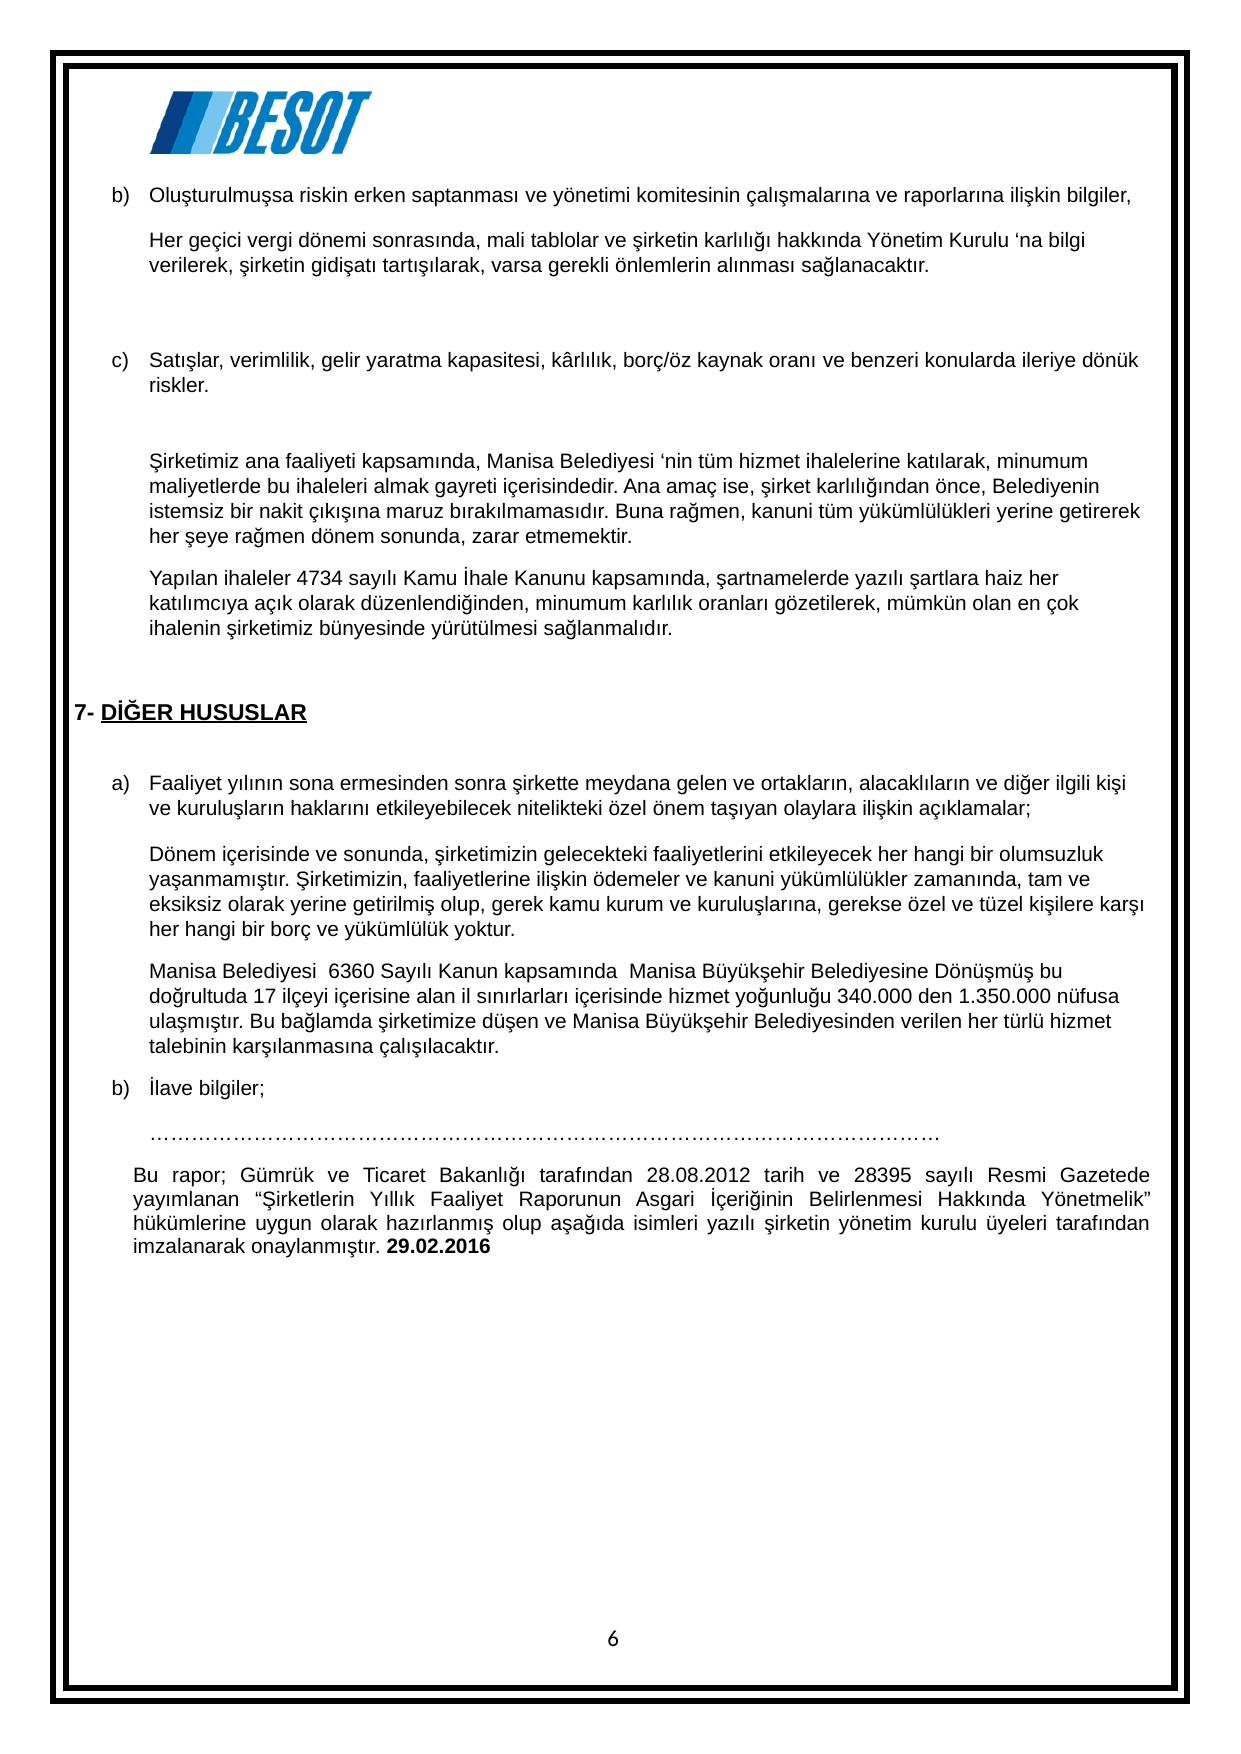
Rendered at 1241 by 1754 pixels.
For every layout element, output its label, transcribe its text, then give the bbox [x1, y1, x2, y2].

list İlave bilgiler; [111, 1075, 1152, 1100]
text 7- DİĞER HUSUSLAR [74, 699, 1152, 725]
list Yapılan ihaleler 4734 sayılı Kamu İhale Kanunu kapsamında, şartnamelerde yazılı şartlara haiz her katılımcıya açık olarak düzenlendiğinden, minumum karlılık oranları gözetilerek, mümkün olan en çok ihalenin şirketimiz bünyesinde yürütülmesi sağlanmalıdır. [149, 565, 1152, 640]
list Satışlar, verimlilik, gelir yaratma kapasitesi, kârlılık, borç/öz kaynak oranı ve benzeri konularda ileriye dönük riskler. [111, 347, 1152, 397]
picture [148, 88, 373, 156]
list Manisa Belediyesi 6360 Sayılı Kanun kapsamında Manisa Büyükşehir Belediyesine Dönüşmüş bu doğrultuda 17 ilçeyi içerisine alan il sınırlarları içerisinde hizmet yoğunluğu 340.000 den 1.350.000 nüfusa ulaşmıştır. Bu bağlamda şirketimize düşen ve Manisa Büyükşehir Belediyesinden verilen her türlü hizmet talebinin karşılanmasına çalışılacaktır. [149, 958, 1152, 1058]
list Dönem içerisinde ve sonunda, şirketimizin gelecekteki faaliyetlerini etkileyecek her hangi bir olumsuzluk yaşanmamıştır. Şirketimizin, faaliyetlerine ilişkin ödemeler ve kanuni yükümlülükler zamanında, tam ve eksiksiz olarak yerine getirilmiş olup, gerek kamu kurum ve kuruluşlarına, gerekse özel ve tüzel kişilere karşı her hangi bir borç ve yükümlülük yoktur. [149, 842, 1152, 942]
list Bu rapor; Gümrük ve Ticaret Bakanlığı tarafından 28.08.2012 tarih ve 28395 sayılı Resmi Gazetede yayımlanan “Şirketlerin Yıllık Faaliyet Raporunun Asgari İçeriğinin Belirlenmesi Hakkında Yönetmelik” hükümlerine uygun olarak hazırlanmış olup aşağıda isimleri yazılı şirketin yönetim kurulu üyeleri tarafından imzalanarak onaylanmıştır. 29.02.2016 [133, 1162, 1152, 1258]
list Faaliyet yılının sona ermesinden sonra şirkette meydana gelen ve ortakların, alacaklıların ve diğer ilgili kişi ve kuruluşların haklarını etkileyebilecek nitelikteki özel önem taşıyan olaylara ilişkin açıklamalar; [111, 771, 1152, 821]
list Şirketimiz ana faaliyeti kapsamında, Manisa Belediyesi ‘nin tüm hizmet ihalelerine katılarak, minumum maliyetlerde bu ihaleleri almak gayreti içerisindedir. Ana amaç ise, şirket karlılığından önce, Belediyenin istemsiz bir nakit çıkışına maruz bırakılmamasıdır. Buna rağmen, kanuni tüm yükümlülükleri yerine getirerek her şeye rağmen dönem sonunda, zarar etmemektir. [149, 449, 1152, 549]
list …………………………………………………………………………………………………… [149, 1121, 1152, 1146]
list Her geçici vergi dönemi sonrasında, mali tablolar ve şirketin karlılığı hakkında Yönetim Kurulu ‘na bilgi verilerek, şirketin gidişatı tartışılarak, varsa gerekli önlemlerin alınması sağlanacaktır. [149, 228, 1152, 278]
list Oluşturulmuşsa riskin erken saptanması ve yönetimi komitesinin çalışmalarına ve raporlarına ilişkin bilgiler, [111, 182, 1152, 207]
